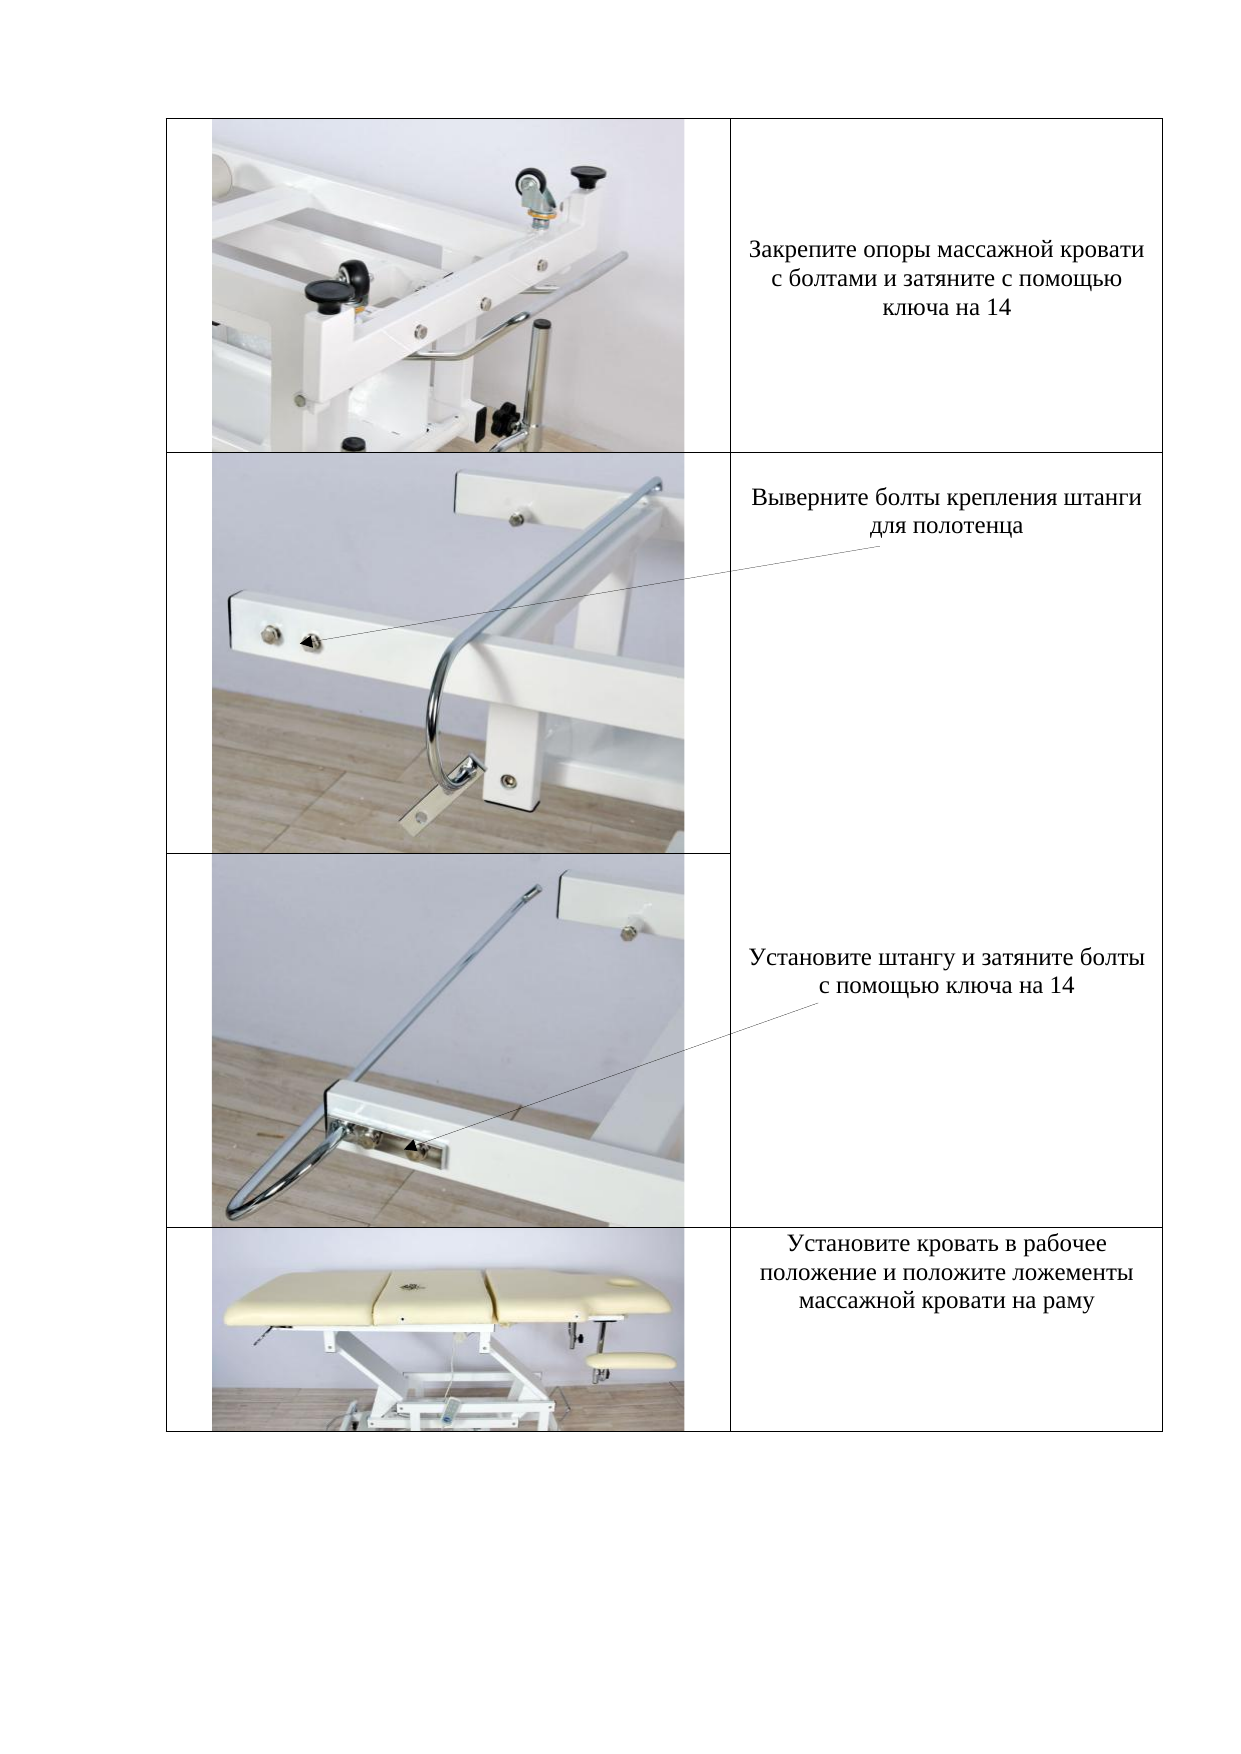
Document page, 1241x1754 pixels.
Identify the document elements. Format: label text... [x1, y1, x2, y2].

table_cell Установите кровать в рабочее положение и положите ложементы массажной кровати на раму [731, 1228, 1162, 1431]
table_cell [685, 1228, 730, 1431]
table_cell [167, 1228, 212, 1431]
table_cell [685, 1035, 730, 1227]
picture [212, 453, 685, 853]
table_cell Выверните болты крепления штанги для полотенца Установите штангу и затяните болты с помощью ключа на 14 [731, 453, 1162, 1227]
table_cell [685, 119, 730, 452]
table_cell [685, 572, 730, 853]
table_cell [685, 453, 730, 578]
table_cell [167, 119, 212, 452]
picture [211, 854, 685, 1227]
picture [212, 119, 685, 452]
picture [212, 1228, 685, 1431]
table_cell [685, 854, 730, 1049]
table_cell [167, 854, 211, 1227]
table_cell [167, 453, 212, 853]
table_cell Закрепите опоры массажной кровати с болтами и затяните с помощью ключа на 14 [731, 119, 1162, 452]
